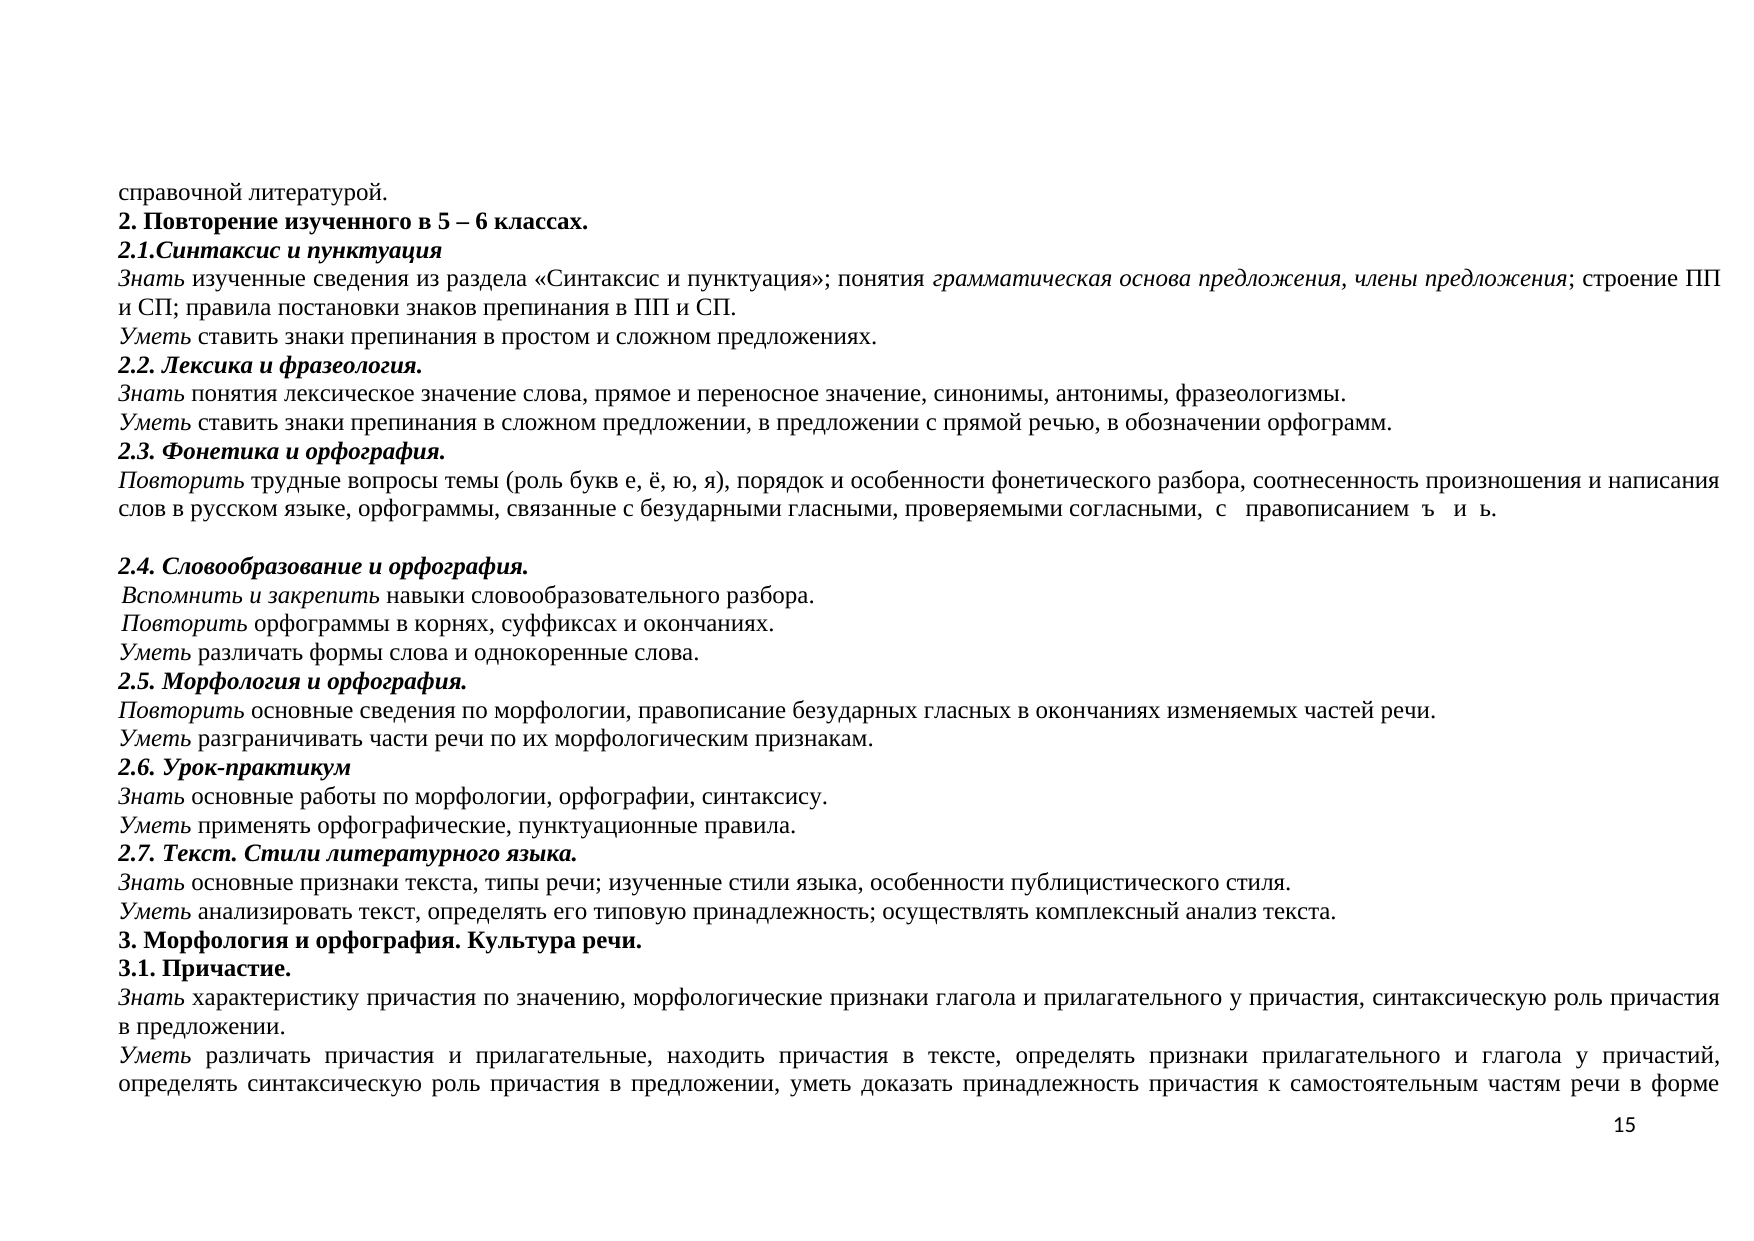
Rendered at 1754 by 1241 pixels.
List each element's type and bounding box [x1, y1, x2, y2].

table_cell [107, 177, 1733, 1097]
